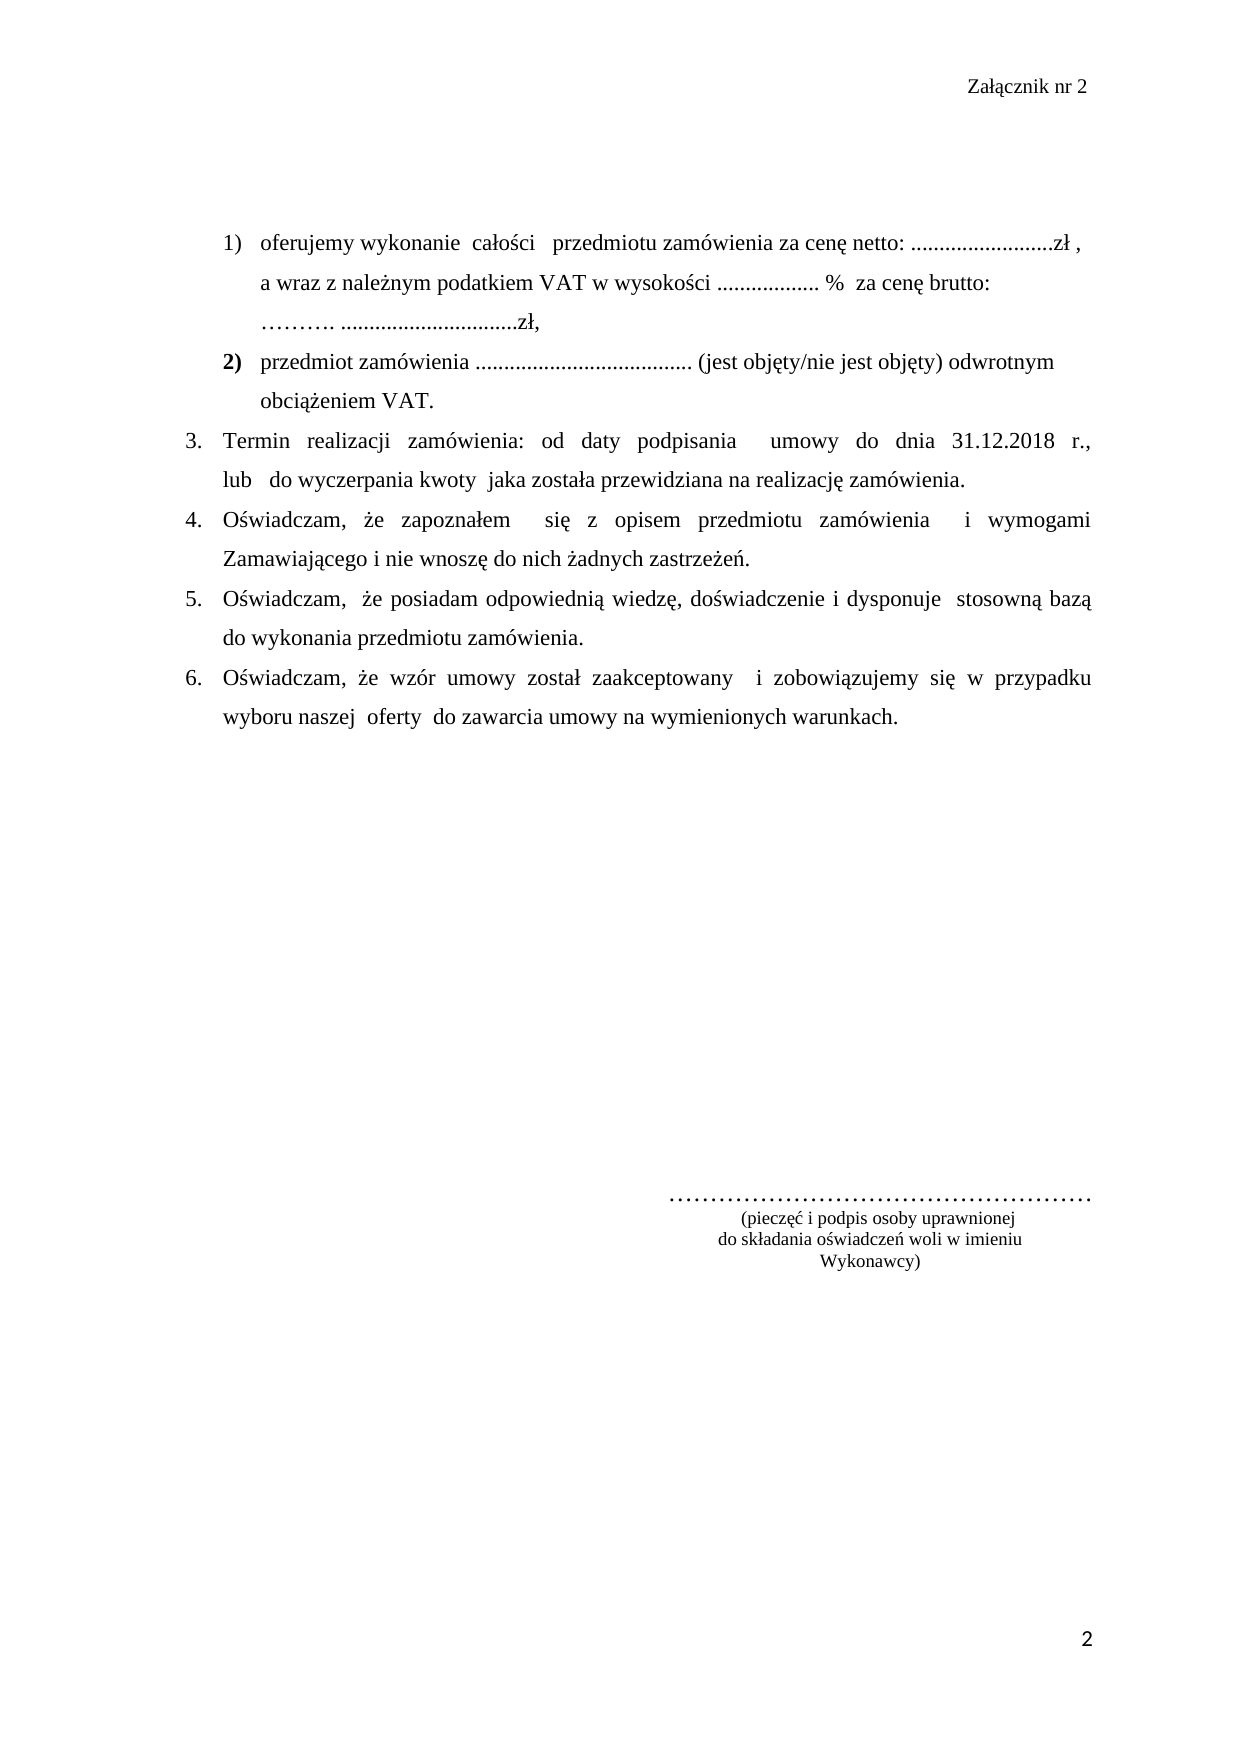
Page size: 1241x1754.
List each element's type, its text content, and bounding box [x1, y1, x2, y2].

list Oświadczam, że posiadam odpowiednią wiedzę, doświadczenie i dysponuje stosowną bazą do wykonania przedmiotu zamówienia. [185, 585, 1093, 651]
list oferujemy wykonanie całości przedmiotu zamówienia za cenę netto: .........................zł , a wraz z należnym podatkiem VAT w wysokości .................. % za cenę brutto: ………. ...............................zł, [223, 229, 1093, 335]
list przedmiot zamówienia ...................................... (jest objęty/nie jest objęty) odwrotnym obciążeniem VAT. [223, 348, 1093, 414]
list do składania oświadczeń woli w imieniu Wykonawcy) [648, 1228, 1093, 1271]
list Oświadczam, że wzór umowy został zaakceptowany i zobowiązujemy się w przypadku wyboru naszej oferty do zawarcia umowy na wymienionych warunkach. [185, 664, 1093, 729]
list (pieczęć i podpis osoby uprawnionej [591, 1207, 1093, 1228]
list …………………………………………… [223, 1178, 1093, 1207]
list Termin realizacji zamówienia: od daty podpisania umowy do dnia 31.12.2018 r., lub do wyczerpania kwoty jaka została przewidziana na realizację zamówienia. [185, 427, 1093, 493]
list Oświadczam, że zapoznałem się z opisem przedmiotu zamówienia i wymogami Zamawiającego i nie wnoszę do nich żadnych zastrzeżeń. [185, 506, 1093, 572]
